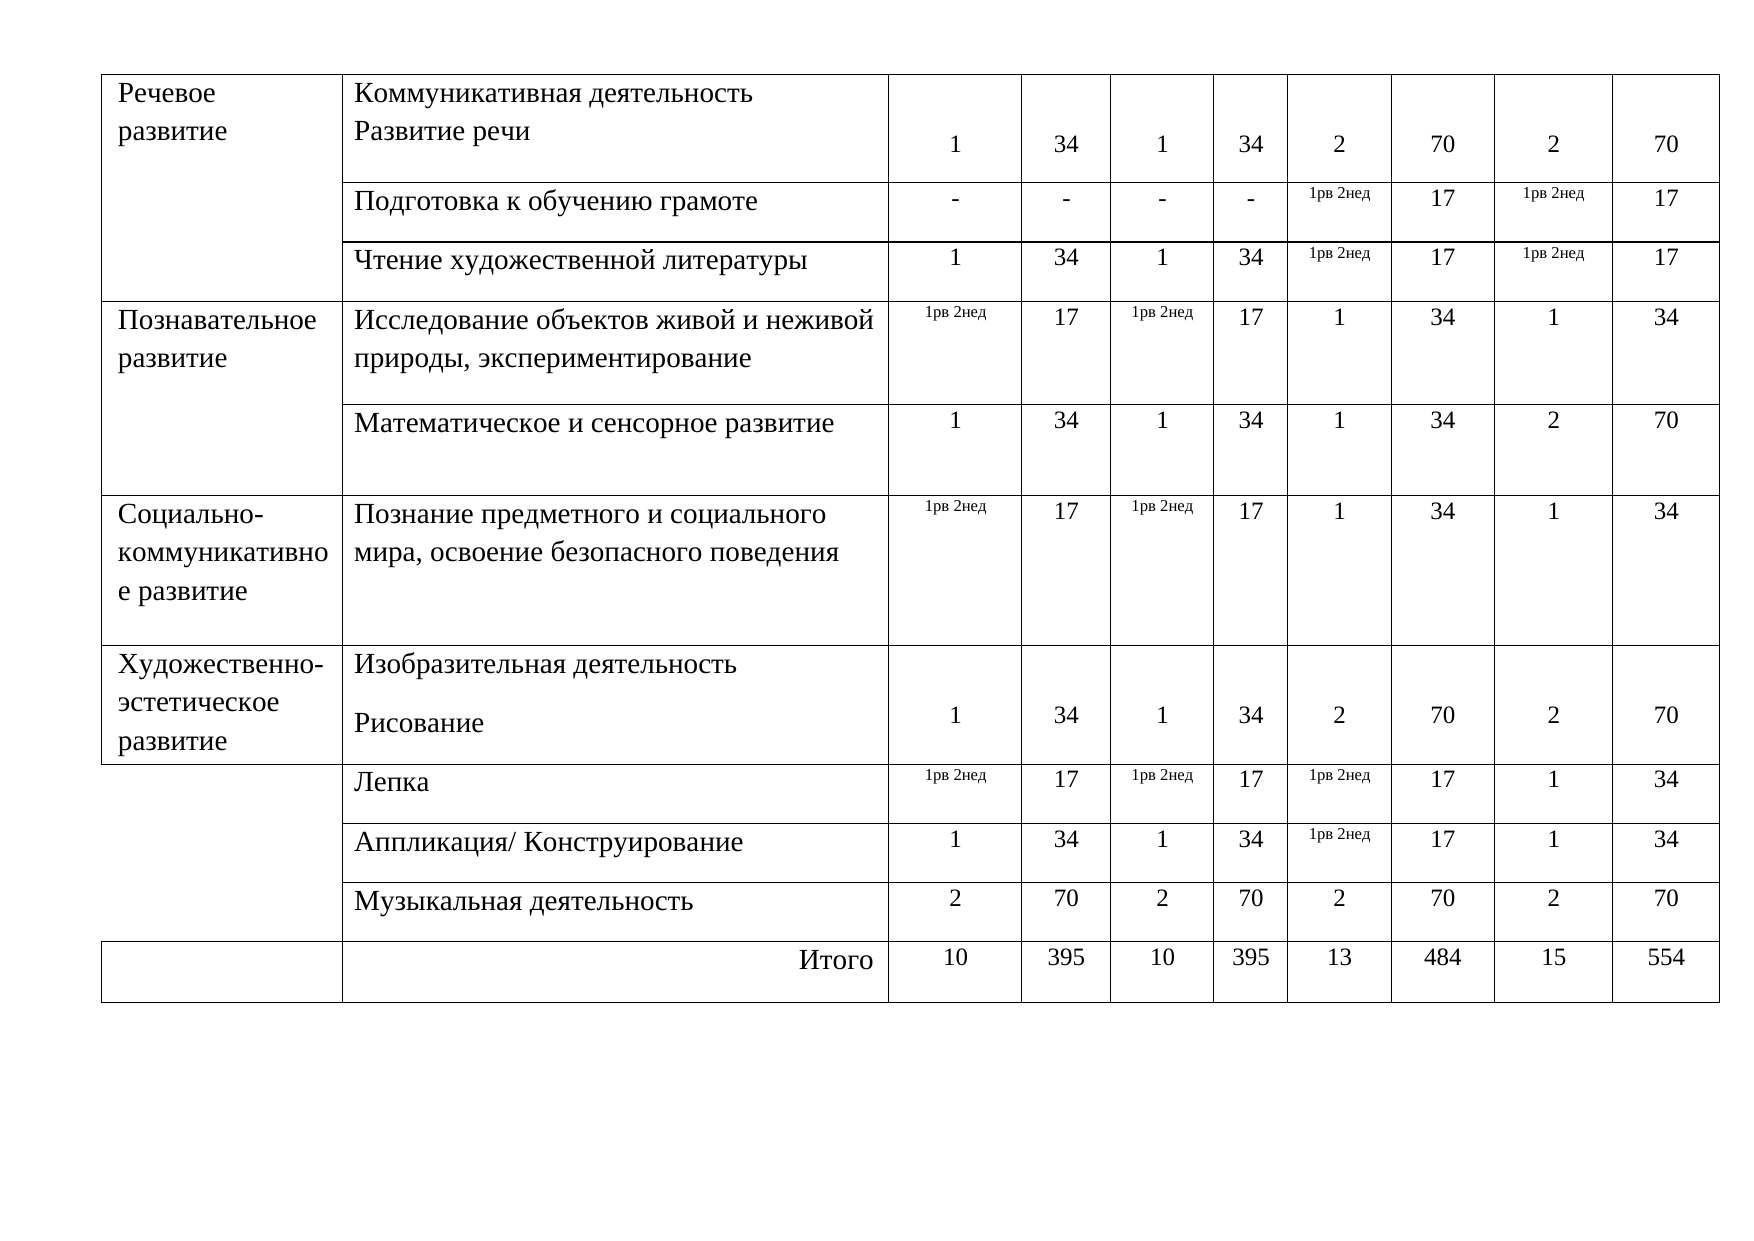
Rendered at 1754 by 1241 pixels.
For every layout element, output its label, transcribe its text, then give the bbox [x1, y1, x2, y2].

table_cell 1рв 2нед [1111, 302, 1213, 404]
table_cell 34 [1214, 405, 1287, 495]
table_cell - [1022, 183, 1110, 241]
table_cell 34 [1022, 824, 1110, 882]
table_cell 554 [1613, 942, 1719, 1002]
table_cell 34 [1214, 646, 1287, 763]
table_cell 2 [1111, 883, 1213, 941]
table_cell Лепка [343, 765, 888, 823]
table_cell 17 [1022, 302, 1110, 404]
table_cell Итого [343, 942, 888, 1002]
table_cell 1 [889, 243, 1021, 301]
table_cell 1 [1111, 405, 1213, 495]
table_cell [102, 942, 342, 1002]
table_cell 10 [889, 942, 1021, 1002]
table_cell 1рв 2нед [1288, 765, 1391, 823]
table_cell 1рв 2нед [889, 302, 1021, 404]
table_cell Социально-коммуникативное развитие [102, 496, 342, 645]
table_cell 34 [1392, 405, 1494, 495]
table_cell Познавательное развитие [102, 302, 342, 495]
table_cell 1 [1288, 496, 1391, 645]
table_cell Чтение художественной литературы [343, 243, 888, 301]
table_cell 1рв 2нед [1288, 243, 1391, 301]
table_cell Аппликация/ Конструирование [343, 824, 888, 882]
table_cell 1 [1495, 302, 1612, 404]
table_cell - [889, 183, 1021, 241]
table_cell Коммуникативная деятельность Развитие речи [343, 75, 888, 182]
table_cell - [1111, 183, 1213, 241]
table_cell - [1214, 183, 1287, 241]
table_cell 2 [1495, 883, 1612, 941]
table_cell 1 [1111, 75, 1213, 182]
table_cell 34 [1022, 75, 1110, 182]
table_cell 1рв 2нед [1288, 183, 1391, 241]
table_cell 17 [1022, 765, 1110, 823]
table_cell 1рв 2нед [1288, 824, 1391, 882]
table_cell 34 [1214, 824, 1287, 882]
table_cell 395 [1214, 942, 1287, 1002]
table_cell 1 [1111, 243, 1213, 301]
table_cell 395 [1022, 942, 1110, 1002]
table_cell 2 [1288, 646, 1391, 763]
table_cell 17 [1613, 183, 1719, 241]
table_cell 2 [1495, 75, 1612, 182]
table_cell 1рв 2нед [889, 765, 1021, 823]
table_cell 13 [1288, 942, 1391, 1002]
table_cell 34 [1022, 405, 1110, 495]
table_cell 70 [1022, 883, 1110, 941]
table_cell 1 [889, 646, 1021, 763]
table_cell 17 [1613, 243, 1719, 301]
table_cell 17 [1392, 243, 1494, 301]
table_cell Музыкальная деятельность [343, 883, 888, 941]
table_cell Изобразительная деятельность Рисование [343, 646, 888, 763]
table_cell 2 [1495, 646, 1612, 763]
table_cell 1 [1288, 405, 1391, 495]
table_cell 484 [1392, 942, 1494, 1002]
table_cell 34 [1022, 646, 1110, 763]
table_cell 34 [1613, 496, 1719, 645]
table_cell 17 [1214, 496, 1287, 645]
table_cell 2 [1495, 405, 1612, 495]
table_cell 34 [1613, 824, 1719, 882]
table_cell 70 [1613, 883, 1719, 941]
table_cell 34 [1214, 75, 1287, 182]
table_cell 34 [1613, 302, 1719, 404]
table_cell 70 [1392, 75, 1494, 182]
table_cell 2 [1288, 883, 1391, 941]
table_cell 1рв 2нед [1111, 765, 1213, 823]
table_cell 17 [1214, 302, 1287, 404]
table_cell 70 [1613, 75, 1719, 182]
table_cell 1 [1495, 765, 1612, 823]
table_cell 17 [1392, 765, 1494, 823]
table_cell Исследование объектов живой и неживой природы, экспериментирование [343, 302, 888, 404]
table_cell 17 [1392, 824, 1494, 882]
table_cell 1 [1495, 824, 1612, 882]
table_cell 70 [1214, 883, 1287, 941]
table_cell 1рв 2нед [1495, 243, 1612, 301]
table_cell 1рв 2нед [1111, 496, 1213, 645]
table_cell 70 [1613, 646, 1719, 763]
table_cell 17 [1392, 183, 1494, 241]
table_cell 17 [1022, 496, 1110, 645]
table_cell 2 [1288, 75, 1391, 182]
table_cell 70 [1392, 883, 1494, 941]
table_cell 1 [1111, 646, 1213, 763]
table_cell 34 [1392, 302, 1494, 404]
table_cell 2 [889, 883, 1021, 941]
table_cell 1 [1495, 496, 1612, 645]
table_cell 1рв 2нед [889, 496, 1021, 645]
table_cell 70 [1613, 405, 1719, 495]
table_cell Математическое и сенсорное развитие [343, 405, 888, 495]
table_cell Подготовка к обучению грамоте [343, 183, 888, 241]
table_cell 34 [1022, 243, 1110, 301]
table_cell 34 [1392, 496, 1494, 645]
table_cell Художественно-эстетическое развитие [102, 646, 342, 763]
table_cell 1 [889, 824, 1021, 882]
table_cell 34 [1613, 765, 1719, 823]
table_cell 1 [1288, 302, 1391, 404]
table_cell Познание предметного и социального мира, освоение безопасного поведения [343, 496, 888, 645]
table_cell 70 [1392, 646, 1494, 763]
table_cell 1рв 2нед [1495, 183, 1612, 241]
table_cell Речевое развитие [102, 75, 342, 301]
table_cell 34 [1214, 243, 1287, 301]
table_cell 1 [889, 75, 1021, 182]
table_cell 17 [1214, 765, 1287, 823]
table_cell 10 [1111, 942, 1213, 1002]
table_cell 1 [889, 405, 1021, 495]
table_cell 15 [1495, 942, 1612, 1002]
table_cell 1 [1111, 824, 1213, 882]
